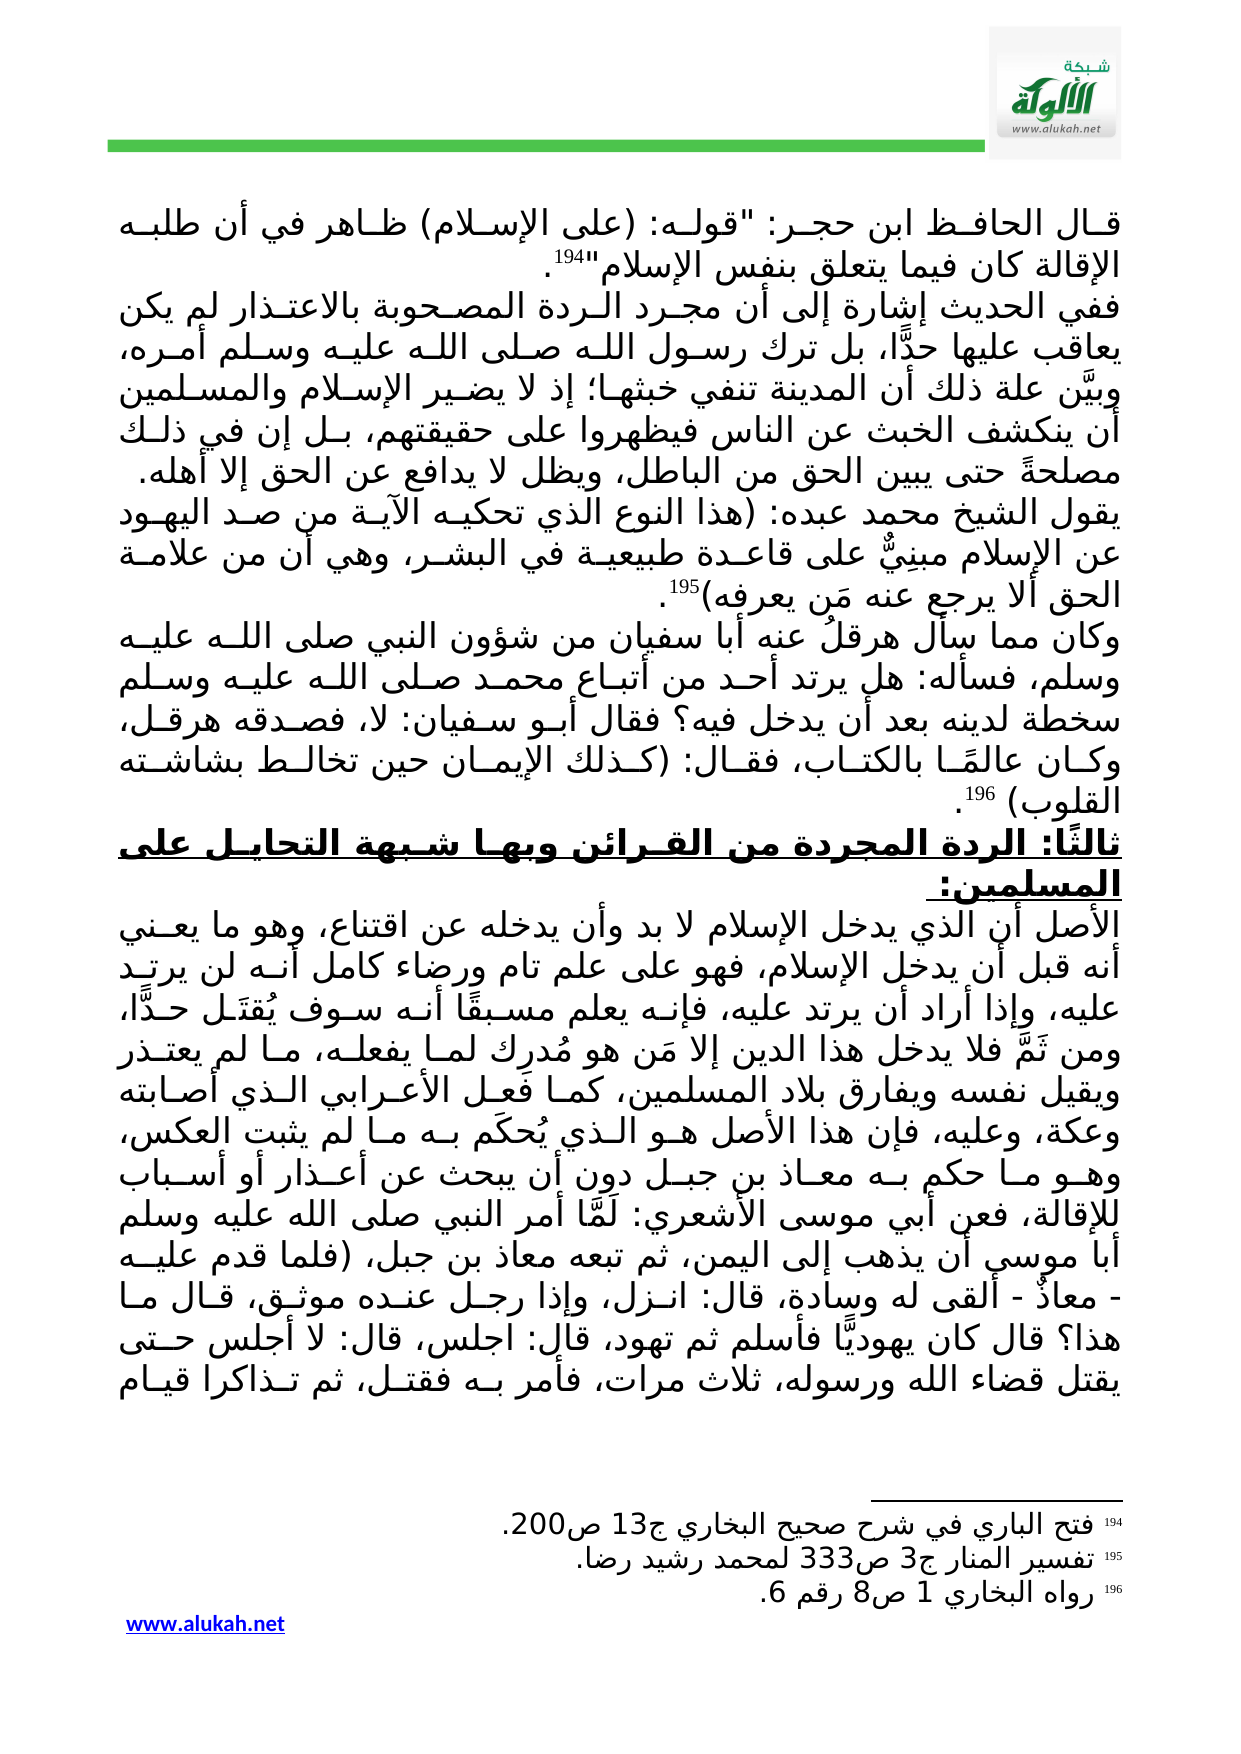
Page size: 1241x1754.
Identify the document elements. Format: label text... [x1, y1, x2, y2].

text ثالثًا: الردة المجردة من القرائن وبها شبهة التحايل على المسلمين: [118, 822, 1122, 857]
text ففي الحديث إشارة إلى أن مجرد الردة المصحوبة بالاعتذار لم يكن يعاقب عليها حدًّا، بل ترك رسول الله صلى الله عليه وسلم أمره، وبيَّن علة ذلك أن المدينة تنفي خبثها؛ إذ لا يضير الإسلام والمسلمين أن ينكشف الخبث عن الناس فيظهروا على حقيقتهم، بل إن في ذلك مصلحةً حتى يبين الحق من الباطل، ويظل لا يدافع عن الحق إلا أهله. [118, 285, 1122, 492]
text وكان مما سأل هرقلُ عنه أبا سفيان من شؤون النبي صلى الله عليه وسلم، فسأله: هل يرتد أحد من أتباع محمد صلى الله عليه وسلم سخطة لدينه بعد أن يدخل فيه؟ فقال أبو سفيان: لا، فصدقه هرقل، وكان عالمًا بالكتاب، فقال: (كذلك الإيمان حين تخالط بشاشته القلوب) . [118, 616, 1122, 822]
text قال الحافظ ابن حجر: "قوله: (على الإسلام) ظاهر في أن طلبه الإقالة كان فيما يتعلق بنفس الإسلام". [118, 203, 1122, 285]
text ثالثًا: الردة المجردة من القرائن وبها شبهة التحايل على المسلمين: [118, 859, 1122, 904]
text يقول الشيخ محمد عبده: (هذا النوع الذي تحكيه الآية من صد اليهود عن الإسلام مبنِيٌّ على قاعدة طبيعية في البشر، وهي أن من علامة الحق ألا يرجع عنه مَن يعرفه). [118, 492, 1122, 616]
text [118, 904, 1122, 1399]
